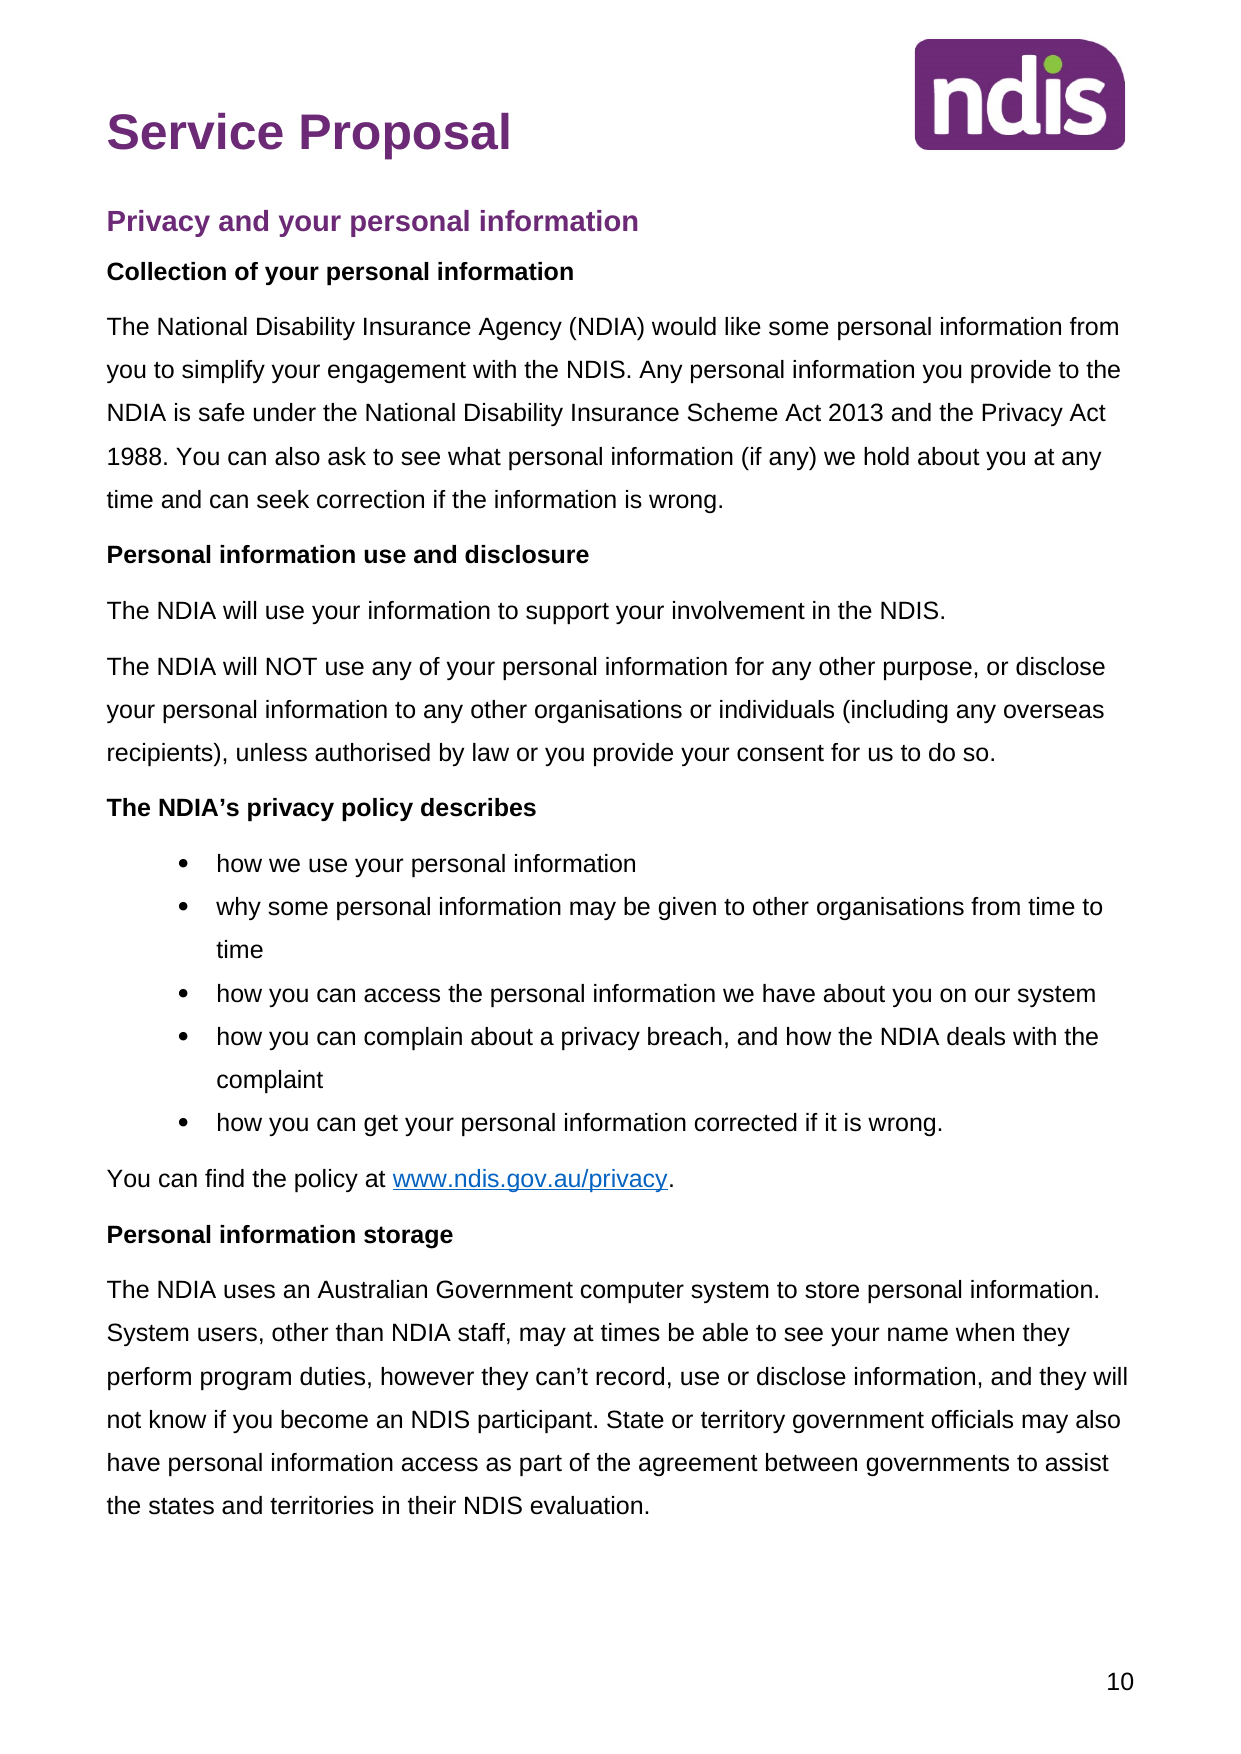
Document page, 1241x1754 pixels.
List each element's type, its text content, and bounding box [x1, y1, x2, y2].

text The NDIA uses an Australian Government computer system to store personal information. System users, other than NDIA staff, may at times be able to see your name when they perform program duties, however they can’t record, use or disclose information, and they will not know if you become an NDIS participant. State or territory government officials may also have personal information access as part of the agreement between governments to assist the states and territories in their NDIS evaluation. [106, 1275, 1134, 1519]
subtitle Personal information storage [106, 1219, 1134, 1248]
subtitle The NDIA’s privacy policy describes [106, 793, 1134, 822]
list how you can complain about a privacy breach, and how the NDIA deals with the complaint [179, 1022, 1134, 1094]
list how we use your personal information [179, 849, 1134, 878]
picture [914, 39, 1126, 150]
text The NDIA will use your information to support your involvement in the NDIS. [106, 596, 1134, 625]
text You can find the policy at www.ndis.gov.au/privacy. [106, 1164, 1134, 1193]
subtitle Privacy and your personal information [106, 204, 1134, 237]
subtitle Personal information use and disclosure [106, 540, 1134, 569]
list how you can access the personal information we have about you on our system [179, 979, 1134, 1007]
subtitle Collection of your personal information [106, 257, 1134, 285]
list how you can get your personal information corrected if it is wrong. [179, 1108, 1134, 1137]
list why some personal information may be given to other organisations from time to time [179, 892, 1134, 964]
text The National Disability Insurance Agency (NDIA) would like some personal information from you to simplify your engagement with the NDIS. Any personal information you provide to the NDIA is safe under the National Disability Insurance Scheme Act 2013 and the Privacy Act 1988. You can also ask to see what personal information (if any) we hold about you at any time and can seek correction if the information is wrong. [106, 312, 1134, 513]
text The NDIA will NOT use any of your personal information for any other purpose, or disclose your personal information to any other organisations or individuals (including any overseas recipients), unless authorised by law or you provide your consent for us to do so. [106, 652, 1134, 767]
